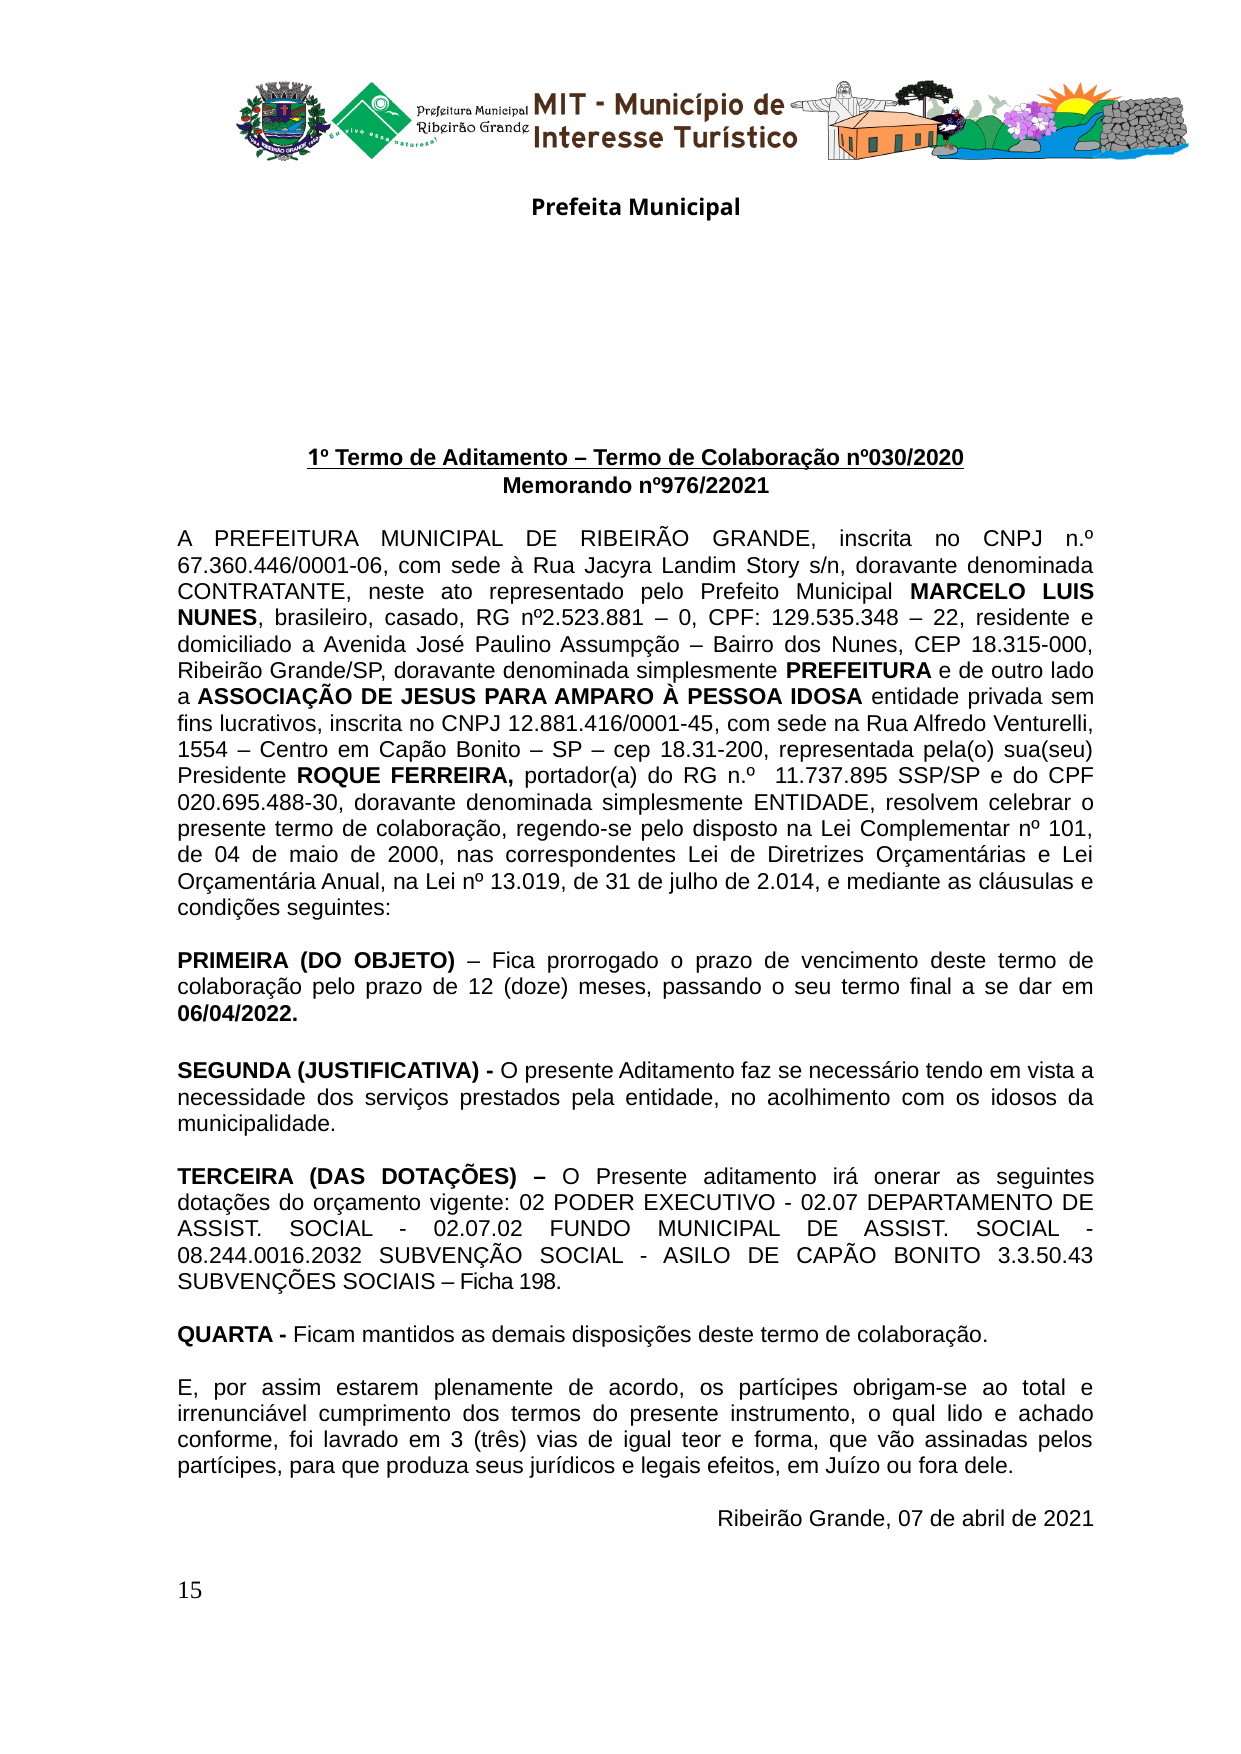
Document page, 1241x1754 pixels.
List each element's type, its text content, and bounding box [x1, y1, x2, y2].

text SEGUNDA (JUSTIFICATIVA) - O presente Aditamento faz se necessário tendo em vista a necessidade dos serviços prestados pela entidade, no acolhimento com os idosos da municipalidade. [177, 1057, 1094, 1136]
text A PREFEITURA MUNICIPAL DE RIBEIRÃO GRANDE, inscrita no CNPJ n.º 67.360.446/0001-06, com sede à Rua Jacyra Landim Story s/n, doravante denominada CONTRATANTE, neste ato representado pelo Prefeito Municipal MARCELO LUIS NUNES, brasileiro, casado, RG nº2.523.881 – 0, CPF: 129.535.348 – 22, residente e domiciliado a Avenida José Paulino Assumpção – Bairro dos Nunes, CEP 18.315-000, Ribeirão Grande/SP, doravante denominada simplesmente PREFEITURA e de outro lado a ASSOCIAÇÃO DE JESUS PARA AMPARO À PESSOA IDOSA entidade privada sem fins lucrativos, inscrita no CNPJ 12.881.416/0001-45, com sede na Rua Alfredo Venturelli, 1554 – Centro em Capão Bonito – SP – cep 18.31-200, representada pela(o) sua(seu) Presidente ROQUE FERREIRA, portador(a) do RG n.º 11.737.895 SSP/SP e do CPF 020.695.488-30, doravante denominada simplesmente ENTIDADE, resolvem celebrar o presente termo de colaboração, regendo-se pelo disposto na Lei Complementar nº 101, de 04 de maio de 2000, nas correspondentes Lei de Diretrizes Orçamentárias e Lei Orçamentária Anual, na Lei nº 13.019, de 31 de julho de 2.014, e mediante as cláusulas e condições seguintes: [177, 525, 1094, 921]
text QUARTA - Ficam mantidos as demais disposições deste termo de colaboração. [177, 1321, 1094, 1347]
text 1º Termo de Aditamento – Termo de Colaboração nº030/2020 [177, 441, 1094, 472]
text PRIMEIRA (DO OBJETO) – Fica prorrogado o prazo de vencimento deste termo de colaboração pelo prazo de 12 (doze) meses, passando o seu termo final a se dar em 06/04/2022. [177, 947, 1094, 1026]
text TERCEIRA (DAS DOTAÇÕES) – O Presente aditamento irá onerar as seguintes dotações do orçamento vigente: 02 PODER EXECUTIVO - 02.07 DEPARTAMENTO DE ASSIST. SOCIAL - 02.07.02 FUNDO MUNICIPAL DE ASSIST. SOCIAL - 08.244.0016.2032 SUBVENÇÃO SOCIAL - ASILO DE CAPÃO BONITO 3.3.50.43 SUBVENÇÕES SOCIAIS – Ficha 198. [177, 1163, 1094, 1294]
text Ribeirão Grande, 07 de abril de 2021 [177, 1505, 1094, 1532]
text E, por assim estarem plenamente de acordo, os partícipes obrigam-se ao total e irrenunciável cumprimento dos termos do presente instrumento, o qual lido e achado conforme, foi lavrado em 3 (três) vias de igual teor e forma, que vão assinadas pelos partícipes, para que produza seus jurídicos e legais efeitos, em Juízo ou fora dele. [177, 1373, 1094, 1479]
text Memorando nº976/22021 [177, 472, 1094, 499]
text Prefeita Municipal [177, 191, 1094, 222]
picture [230, 75, 1194, 167]
